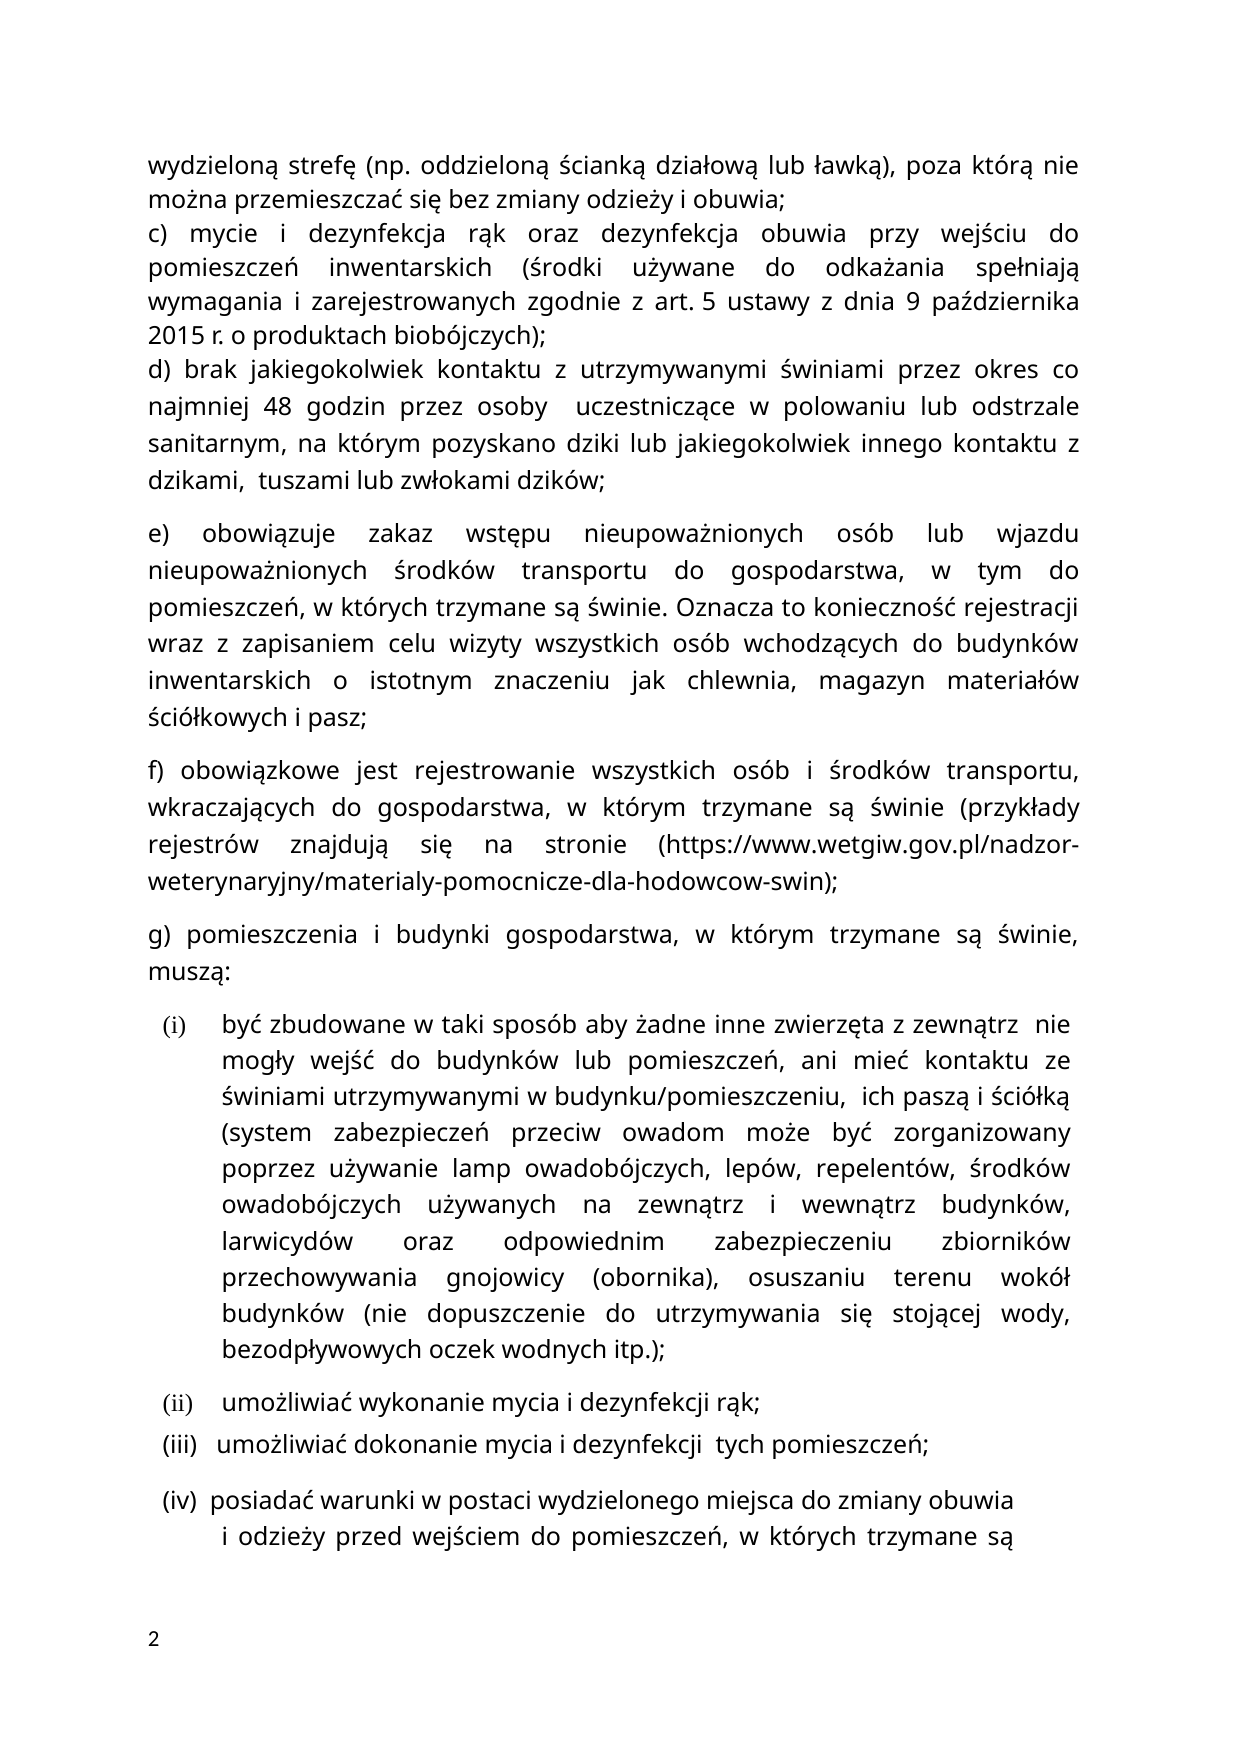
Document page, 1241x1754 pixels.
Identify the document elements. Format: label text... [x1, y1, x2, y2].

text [148, 148, 1079, 216]
list być zbudowane w taki sposób aby żadne inne zwierzęta z zewnątrz nie mogły wejść do budynków lub pomieszczeń, ani mieć kontaktu ze świniami utrzymywanymi w budynku/pomieszczeniu, ich paszą i ściółką (system zabezpieczeń przeciw owadom może być zorganizowany poprzez używanie lamp owadobójczych, lepów, repelentów, środków owadobójczych używanych na zewnątrz i wewnątrz budynków, larwicydów oraz odpowiednim zabezpieczeniu zbiorników przechowywania gnojowicy (obornika), osuszaniu terenu wokół budynków (nie dopuszczenie do utrzymywania się stojącej wody, bezodpływowych oczek wodnych itp.); [162, 1007, 1071, 1365]
text g) pomieszczenia i budynki gospodarstwa, w którym trzymane są świnie, muszą: [148, 917, 1079, 988]
text e) obowiązuje zakaz wstępu nieupoważnionych osób lub wjazdu nieupoważnionych środków transportu do gospodarstwa, w tym do pomieszczeń, w których trzymane są świnie. Oznacza to konieczność rejestracji wraz z zapisaniem celu wizyty wszystkich osób wchodzących do budynków inwentarskich o istotnym znaczeniu jak chlewnia, magazyn materiałów ściółkowych i pasz; [148, 516, 1080, 734]
list umożliwiać wykonanie mycia i dezynfekcji rąk; [162, 1385, 1093, 1419]
text d) brak jakiegokolwiek kontaktu z utrzymywanymi świniami przez okres co najmniej 48 godzin przez osoby uczestniczące w polowaniu lub odstrzale sanitarnym, na którym pozyskano dziki lub jakiegokolwiek innego kontaktu z dzikami, tuszami lub zwłokami dzików; [148, 352, 1081, 496]
text (iii) umożliwiać dokonanie mycia i dezynfekcji tych pomieszczeń; [162, 1426, 1093, 1460]
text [162, 1482, 1015, 1552]
text c) mycie i dezynfekcja rąk oraz dezynfekcja obuwia przy wejściu do pomieszczeń inwentarskich (środki używane do odkażania spełniają wymagania i zarejestrowanych zgodnie z art. 5 ustawy z dnia 9 października 2015 r. o produktach biobójczych); [148, 216, 1080, 352]
text f) obowiązkowe jest rejestrowanie wszystkich osób i środków transportu, wkraczających do gospodarstwa, w którym trzymane są świnie (przykłady rejestrów znajdują się na stronie (https://www.wetgiw.gov.pl/nadzor-weterynaryjny/materialy-pomocnicze-dla-hodowcow-swin); [148, 753, 1080, 897]
